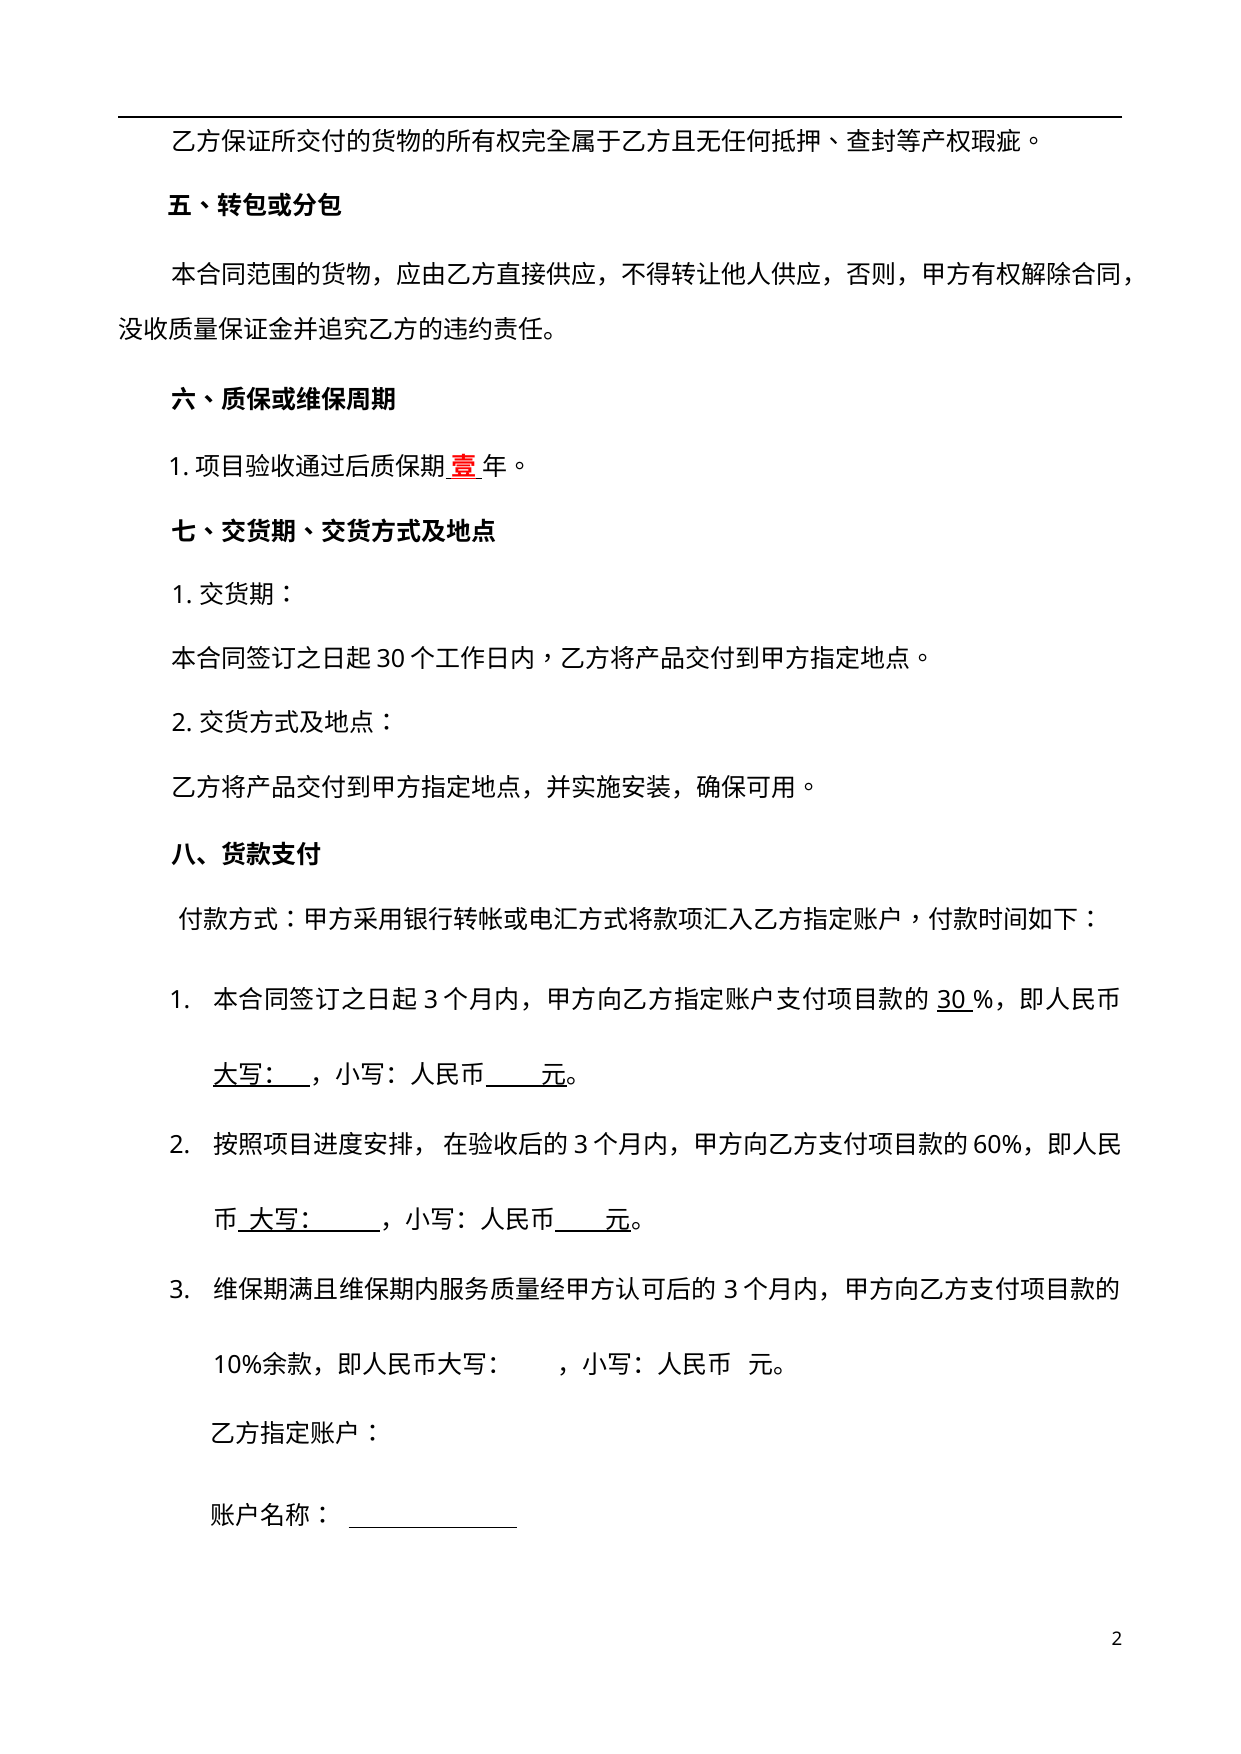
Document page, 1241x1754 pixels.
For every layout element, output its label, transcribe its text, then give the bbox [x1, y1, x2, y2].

text 账户名称： [210, 1482, 1122, 1547]
text 六、质保或维保周期 [118, 380, 1122, 416]
text 乙方将产品交付到甲方指定地点，并实施安装，确保可用。 [118, 768, 1122, 804]
text 1. 交货期： [118, 577, 1122, 611]
list 维保期满且维保期内服务质量经甲方认可后的3个月内，甲方向乙方支付项目款的10%余款，即人民币大写： ，小写：人民币 元。 [169, 1255, 1122, 1395]
text 乙方保证所交付的货物的所有权完全属于乙方且无任何抵押、查封等产权瑕疵。 [118, 124, 1122, 158]
list 按照项目进度安排， 在验收后的3个月内，甲方向乙方支付项目款的60%，即人民币 大写： ，小写：人民币 元。 [169, 1110, 1122, 1250]
text 1. 项目验收通过后质保期 壹 年。 [118, 447, 1122, 483]
text 八、货款支付 [118, 834, 1122, 871]
list 本合同签订之日起3个月内，甲方向乙方指定账户支付项目款的30 %，即人民币 大写： ，小写：人民币 元。 [169, 965, 1122, 1105]
text 五、转包或分包 [118, 187, 1122, 222]
text 付款方式：甲方采用银行转帐或电汇方式将款项汇入乙方指定账户，付款时间如下： [118, 901, 1122, 936]
text 乙方指定账户： [210, 1400, 1122, 1465]
text 七、交货期、交货方式及地点 [118, 513, 1122, 548]
text 2. 交货方式及地点： [118, 704, 1122, 738]
text 本合同范围的货物，应由乙方直接供应，不得转让他人供应，否则，甲方有权解除合同，没收质量保证金并追究乙方的违约责任。 [118, 255, 1122, 345]
text 本合同签订之日起30个工作日内，乙方将产品交付到甲方指定地点。 [118, 641, 1122, 675]
